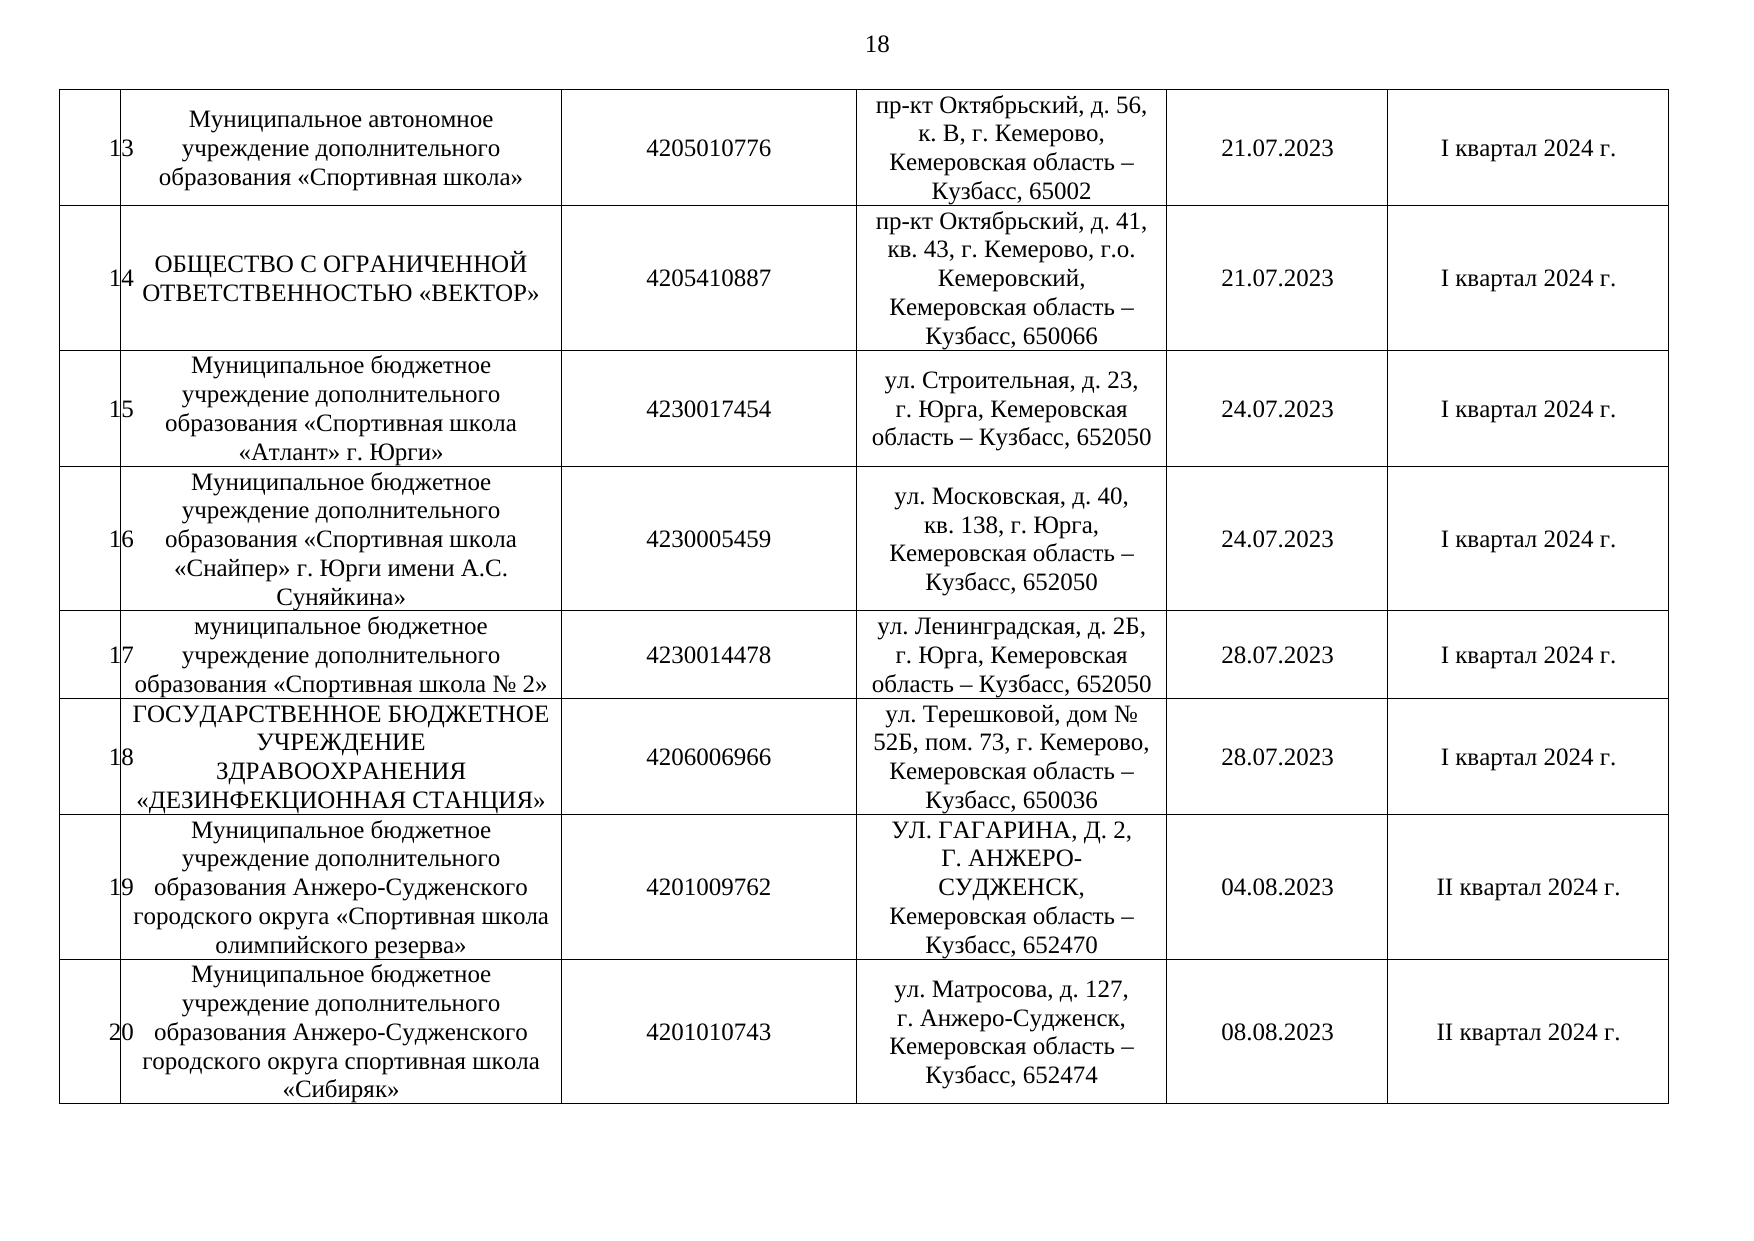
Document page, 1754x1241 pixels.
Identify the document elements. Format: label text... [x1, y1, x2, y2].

table_cell II квартал 2024 г. [1388, 960, 1668, 1103]
table_cell 04.08.2023 [1167, 815, 1387, 958]
table_cell Муниципальное бюджетное учреждение дополнительного образования Анжеро-Судженского городского округа «Спортивная школа олимпийского резерва» [121, 815, 561, 958]
table_cell 28.07.2023 [1167, 611, 1387, 698]
table_cell Муниципальное бюджетное учреждение дополнительного образования «Спортивная школа «Снайпер» г. Юрги имени А.С. Суняйкина» [121, 467, 561, 610]
table_cell [60, 206, 120, 349]
table_cell ОБЩЕСТВО С ОГРАНИЧЕННОЙ ОТВЕТСТВЕННОСТЬЮ «ВЕКТОР» [121, 206, 561, 349]
table_cell I квартал 2024 г. [1388, 611, 1668, 698]
table_cell 28.07.2023 [1167, 699, 1387, 814]
table_cell ул. Строительная, д. 23, г. Юрга, Кемеровская область – Кузбасс, 652050 [857, 351, 1166, 466]
table_cell [60, 467, 120, 610]
table_cell ГОСУДАРСТВЕННОЕ БЮДЖЕТНОЕ УЧРЕЖДЕНИЕ ЗДРАВООХРАНЕНИЯ «ДЕЗИНФЕКЦИОННАЯ СТАНЦИЯ» [121, 699, 561, 814]
table_cell 24.07.2023 [1167, 351, 1387, 466]
table_cell 4205410887 [562, 206, 856, 349]
table_cell Муниципальное бюджетное учреждение дополнительного образования Анжеро-Судженского городского округа спортивная школа «Сибиряк» [121, 960, 561, 1103]
table_cell ул. Ленинградская, д. 2Б, г. Юрга, Кемеровская область – Кузбасс, 652050 [857, 611, 1166, 698]
table_cell Муниципальное бюджетное учреждение дополнительного образования «Спортивная школа «Атлант» г. Юрги» [121, 351, 561, 466]
table_cell 4230017454 [562, 351, 856, 466]
table_cell пр-кт Октябрьский, д. 41, кв. 43, г. Кемерово, г.о. Кемеровский, Кемеровская область – Кузбасс, 650066 [857, 206, 1166, 349]
table_cell 4230005459 [562, 467, 856, 610]
table_cell [60, 960, 120, 1103]
table_cell [60, 815, 120, 958]
table_cell ул. Терешковой, дом № 52Б, пом. 73, г. Кемерово, Кемеровская область – Кузбасс, 650036 [857, 699, 1166, 814]
table_cell 24.07.2023 [1167, 467, 1387, 610]
table_cell пр-кт Октябрьский, д. 56, к. В, г. Кемерово, Кемеровская область – Кузбасс, 65002 [857, 90, 1166, 205]
table_cell I квартал 2024 г. [1388, 90, 1668, 205]
table_cell Муниципальное автономное учреждение дополнительного образования «Спортивная школа» [121, 90, 561, 205]
table_cell 08.08.2023 [1167, 960, 1387, 1103]
table_cell 4206006966 [562, 699, 856, 814]
table_cell ул. Матросова, д. 127, г. Анжеро-Судженск, Кемеровская область – Кузбасс, 652474 [857, 960, 1166, 1103]
table_cell 4230014478 [562, 611, 856, 698]
table_cell II квартал 2024 г. [1388, 815, 1668, 958]
table_cell [60, 699, 120, 814]
table_cell 4201009762 [562, 815, 856, 958]
table_cell ул. Московская, д. 40, кв. 138, г. Юрга, Кемеровская область – Кузбасс, 652050 [857, 467, 1166, 610]
table_cell I квартал 2024 г. [1388, 467, 1668, 610]
table_cell муниципальное бюджетное учреждение дополнительного образования «Спортивная школа № 2» [121, 611, 561, 698]
table_cell 4205010776 [562, 90, 856, 205]
table_cell I квартал 2024 г. [1388, 206, 1668, 349]
table_cell [60, 90, 120, 205]
table_cell I квартал 2024 г. [1388, 699, 1668, 814]
table_cell 21.07.2023 [1167, 90, 1387, 205]
table_cell 4201010743 [562, 960, 856, 1103]
table_cell УЛ. ГАГАРИНА, Д. 2, Г. АНЖЕРО-СУДЖЕНСК, Кемеровская область – Кузбасс, 652470 [857, 815, 1166, 958]
table_cell 21.07.2023 [1167, 206, 1387, 349]
table_cell [60, 351, 120, 466]
table_cell I квартал 2024 г. [1388, 351, 1668, 466]
table_cell [60, 611, 120, 698]
